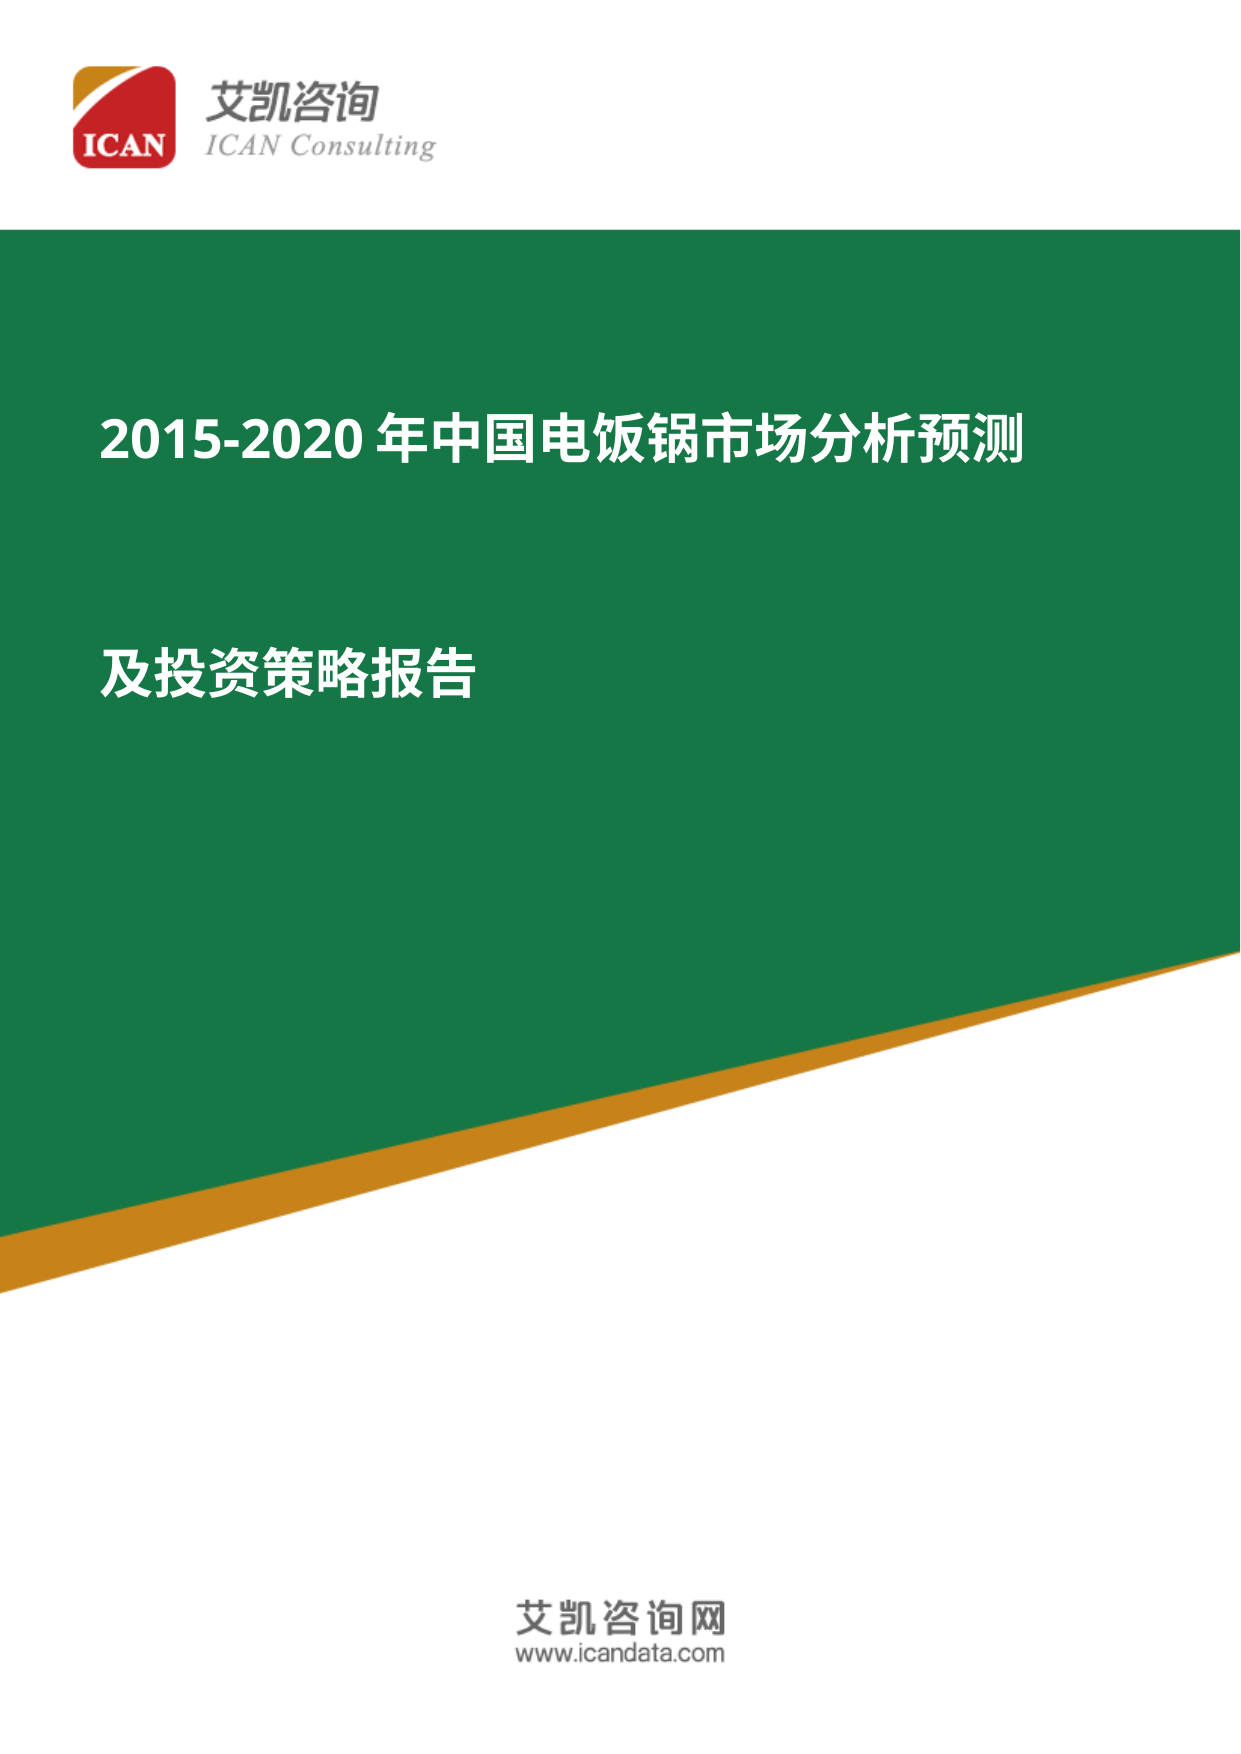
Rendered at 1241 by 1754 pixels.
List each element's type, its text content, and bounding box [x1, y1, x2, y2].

picture [0, 5, 1241, 1754]
subtitle 2015-2020年中国电饭锅市场分析预测及投资策略报告 [99, 386, 1053, 718]
